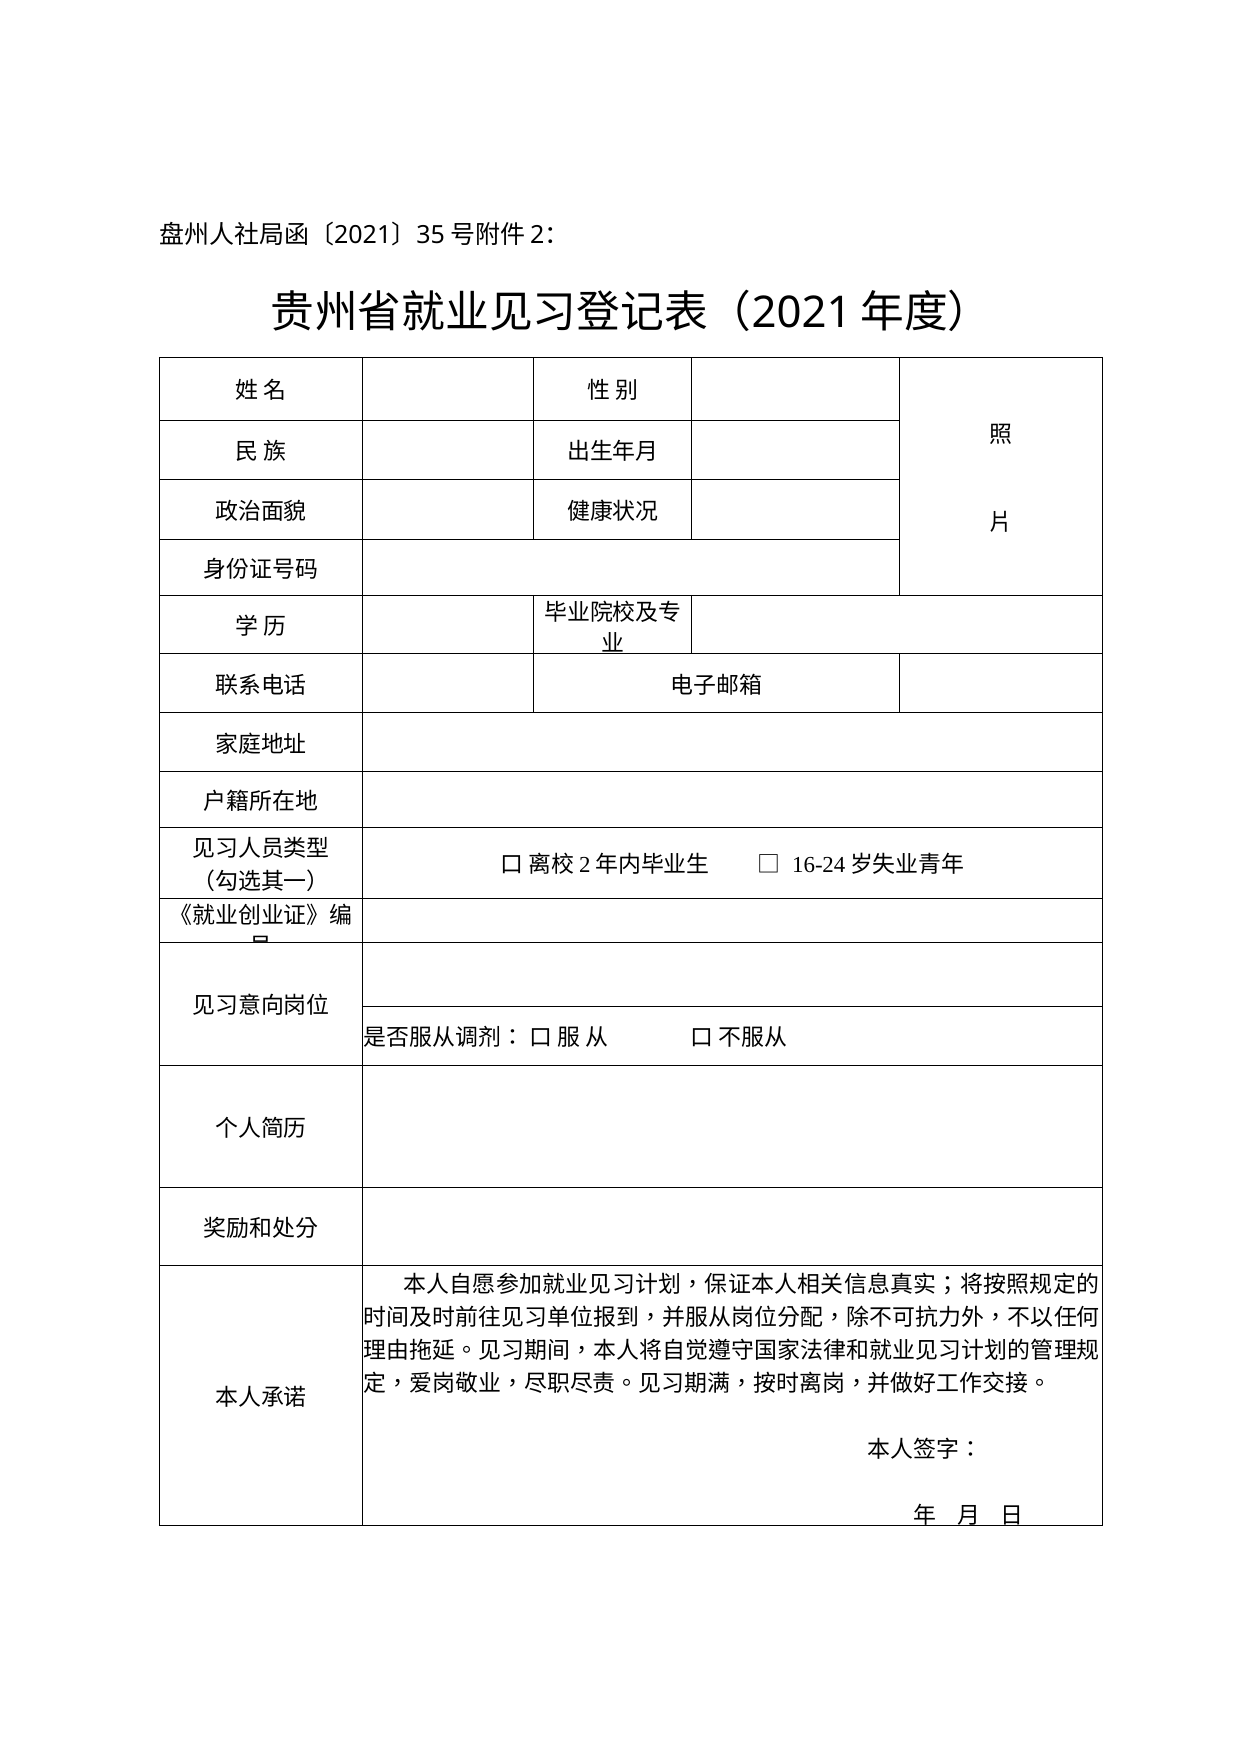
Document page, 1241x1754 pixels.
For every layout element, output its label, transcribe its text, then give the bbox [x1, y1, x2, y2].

table_cell 口 离校2年内毕业生 □ 16-24岁失业青年 [363, 828, 1102, 898]
table_cell [363, 480, 533, 539]
table_cell [363, 943, 1102, 1006]
table_header 性 别 [534, 358, 691, 420]
table_cell 本人承诺 [160, 1266, 362, 1525]
table_cell [363, 540, 899, 595]
table_cell 学 历 [160, 596, 362, 653]
table_cell 本人自愿参加就业见习计划，保证本人相关信息真实；将按照规定的时间及时前往见习单位报到，并服从岗位分配，除不可抗力外，不以任何理由拖延。见习期间，本人将自觉遵守国家法律和就业见习计划的管理规定，爱岗敬业，尽职尽责。见习期满，按时离岗，并做好工作交接。 本人签字： 年 月 日 [363, 1266, 1102, 1525]
table_cell [363, 1066, 1102, 1187]
table_cell [363, 654, 533, 712]
table_header [363, 358, 533, 420]
table_cell 户籍所在地 [160, 772, 362, 827]
table_cell 身份证号码 [160, 540, 362, 595]
table_cell 家庭地址 [160, 713, 362, 771]
table_cell [692, 480, 899, 539]
table_cell [363, 596, 533, 653]
table_cell [900, 654, 1102, 712]
table_cell 见习人员类型 （勾选其一） [160, 828, 362, 898]
table_cell [363, 421, 533, 479]
table_header [692, 358, 899, 420]
table_cell 毕业院校及专业 [534, 596, 691, 653]
table_cell 联系电话 [160, 654, 362, 712]
table_cell 出生年月 [534, 421, 691, 479]
table_cell 政治面貌 [160, 480, 362, 539]
table_cell 电子邮箱 [534, 654, 899, 712]
text 贵州省就业见习登记表（2021年度） [159, 277, 1103, 340]
table_cell [363, 713, 1102, 771]
table_cell 民 族 [160, 421, 362, 479]
table_cell [692, 596, 1102, 653]
table_cell [692, 421, 899, 479]
table_cell [363, 899, 1102, 942]
table_cell 《就业创业证》编号 [160, 899, 362, 942]
table_cell 健康状况 [534, 480, 691, 539]
table_cell 奖励和处分 [160, 1188, 362, 1265]
table_cell 个人简历 [160, 1066, 362, 1187]
table_cell [363, 1188, 1102, 1265]
table_cell 见习意向岗位 [160, 943, 362, 1065]
table_header 照 片 [900, 358, 1102, 595]
table_cell 是否服从调剂： 口 服 从 口 不服从 [363, 1007, 1102, 1065]
table_header 姓 名 [160, 358, 362, 420]
table_cell [363, 772, 1102, 827]
